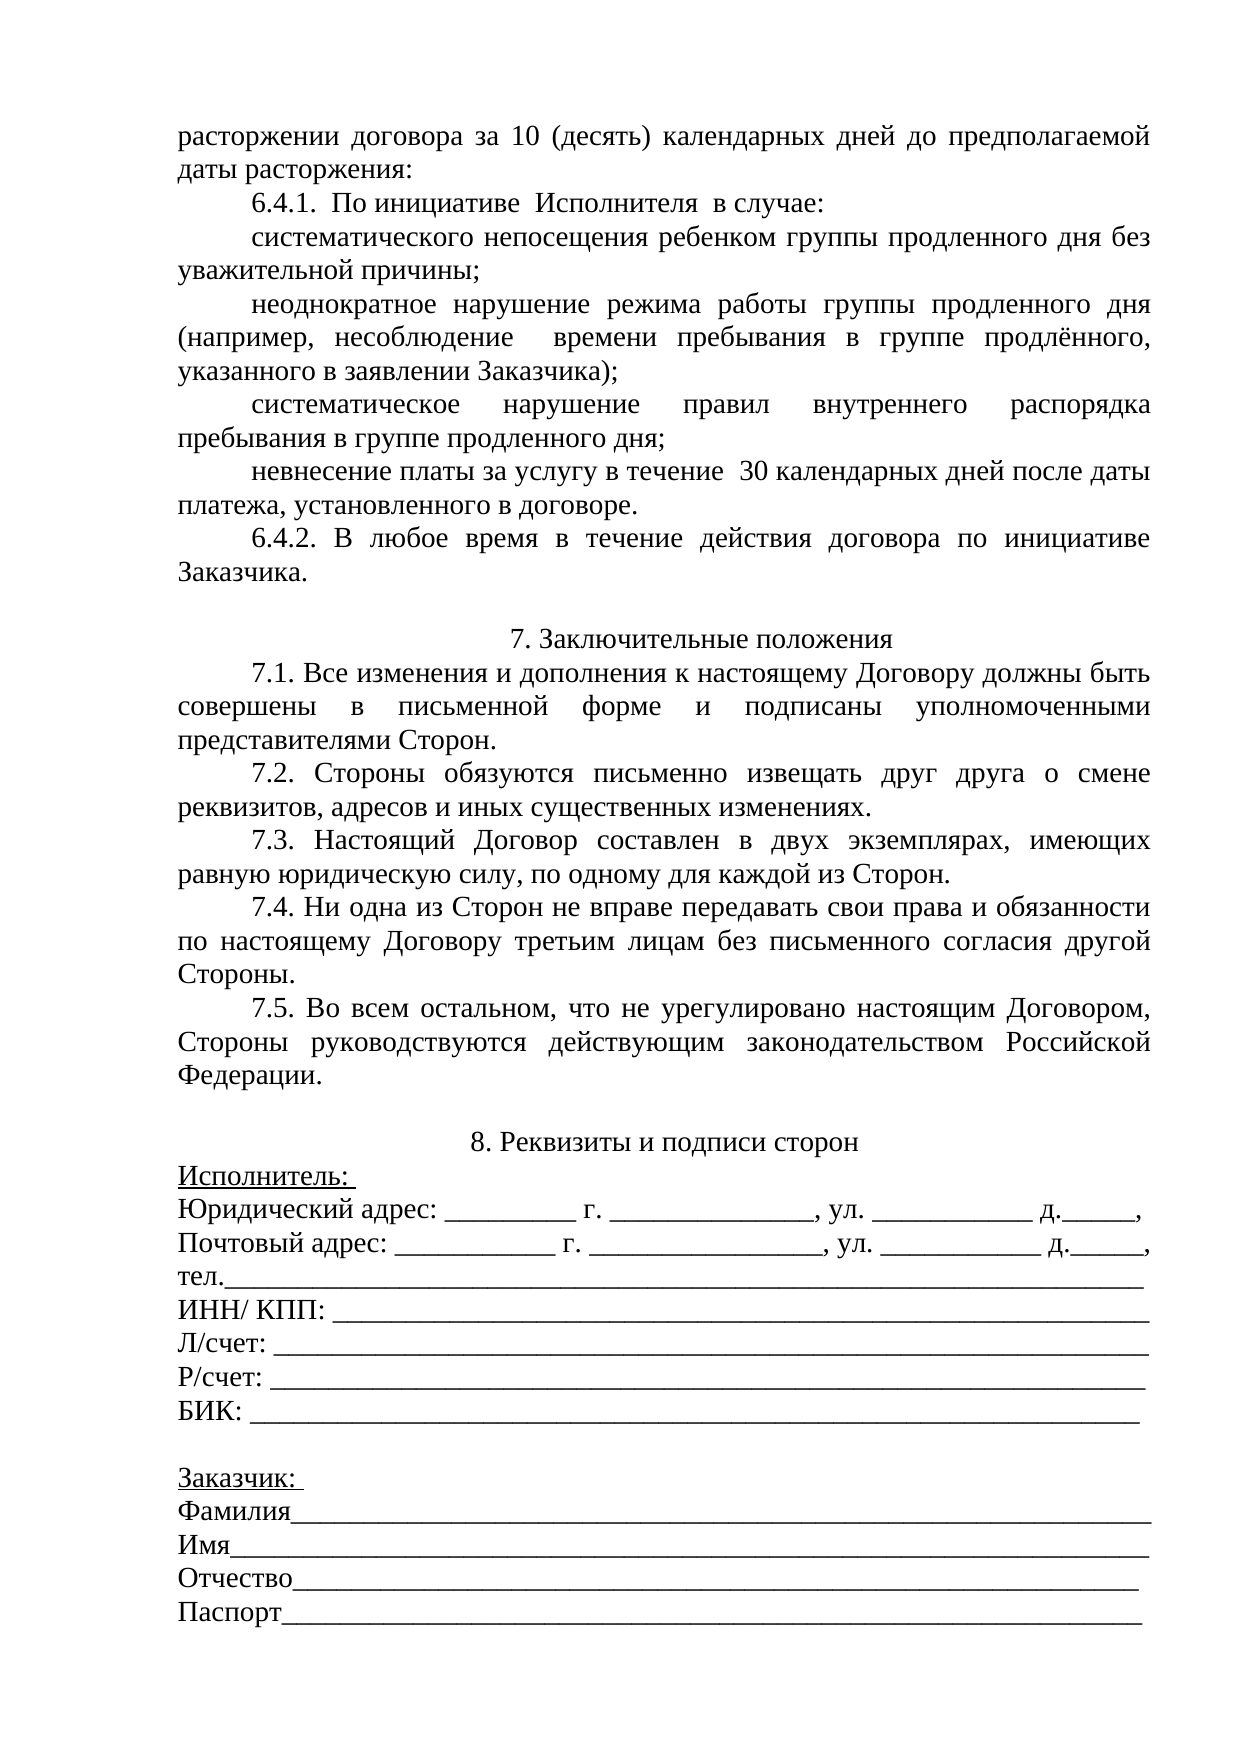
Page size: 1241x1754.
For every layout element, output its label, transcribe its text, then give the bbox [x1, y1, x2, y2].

text систематическое нарушение правил внутреннего распорядка пребывания в группе продленного дня; [177, 386, 1152, 453]
text 7. Заключительные положения [177, 621, 1152, 655]
text 6.4.1. По инициативе Исполнителя в случае: [177, 185, 1152, 219]
text Исполнитель: [177, 1158, 1152, 1191]
text систематического непосещения ребенком группы продленного дня без уважительной причины; [177, 219, 1152, 286]
text невнесение платы за услугу в течение 30 календарных дней после даты платежа, установленного в договоре. [177, 453, 1152, 521]
text Имя_______________________________________________________________ [177, 1527, 1152, 1560]
text 6.4.2. В любое время в течение действия договора по инициативе Заказчика. [177, 521, 1152, 588]
text 7.1. Все изменения и дополнения к настоящему Договору должны быть совершены в письменной форме и подписаны уполномоченными представителями Сторон. [177, 655, 1152, 755]
text Отчество__________________________________________________________ [177, 1560, 1152, 1594]
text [177, 118, 1152, 185]
text Почтовый адрес: ___________ г. ________________, ул. ___________ д._____, [177, 1225, 1152, 1258]
text 7.3. Настоящий Договор составлен в двух экземплярах, имеющих равную юридическую силу, по одному для каждой из Сторон. [177, 822, 1152, 889]
text Паспорт___________________________________________________________ [177, 1594, 1152, 1627]
text Заказчик: [177, 1460, 1152, 1493]
text Юридический адрес: _________ г. ______________, ул. ___________ д._____, [177, 1191, 1152, 1225]
text 8. Реквизиты и подписи сторон [177, 1124, 1152, 1158]
text 7.2. Стороны обязуются письменно извещать друг друга о смене реквизитов, адресов и иных существенных изменениях. [177, 755, 1152, 822]
text Р/счет: ____________________________________________________________ [177, 1359, 1152, 1393]
text неоднократное нарушение режима работы группы продленного дня (например, несоблюдение времени пребывания в группе продлённого, указанного в заявлении Заказчика); [177, 286, 1152, 386]
text тел._______________________________________________________________ [177, 1258, 1152, 1292]
text 7.4. Ни одна из Сторон не вправе передавать свои права и обязанности по настоящему Договору третьим лицам без письменного согласия другой Стороны. [177, 889, 1152, 990]
text ИНН/ КПП: ________________________________________________________ [177, 1292, 1152, 1326]
text БИК: _____________________________________________________________ [177, 1393, 1152, 1426]
text Фамилия___________________________________________________________ [177, 1493, 1152, 1527]
text 7.5. Во всем остальном, что не урегулировано настоящим Договором, Стороны руководствуются действующим законодательством Российской Федерации. [177, 990, 1152, 1091]
text Л/счет: ____________________________________________________________ [177, 1326, 1152, 1359]
